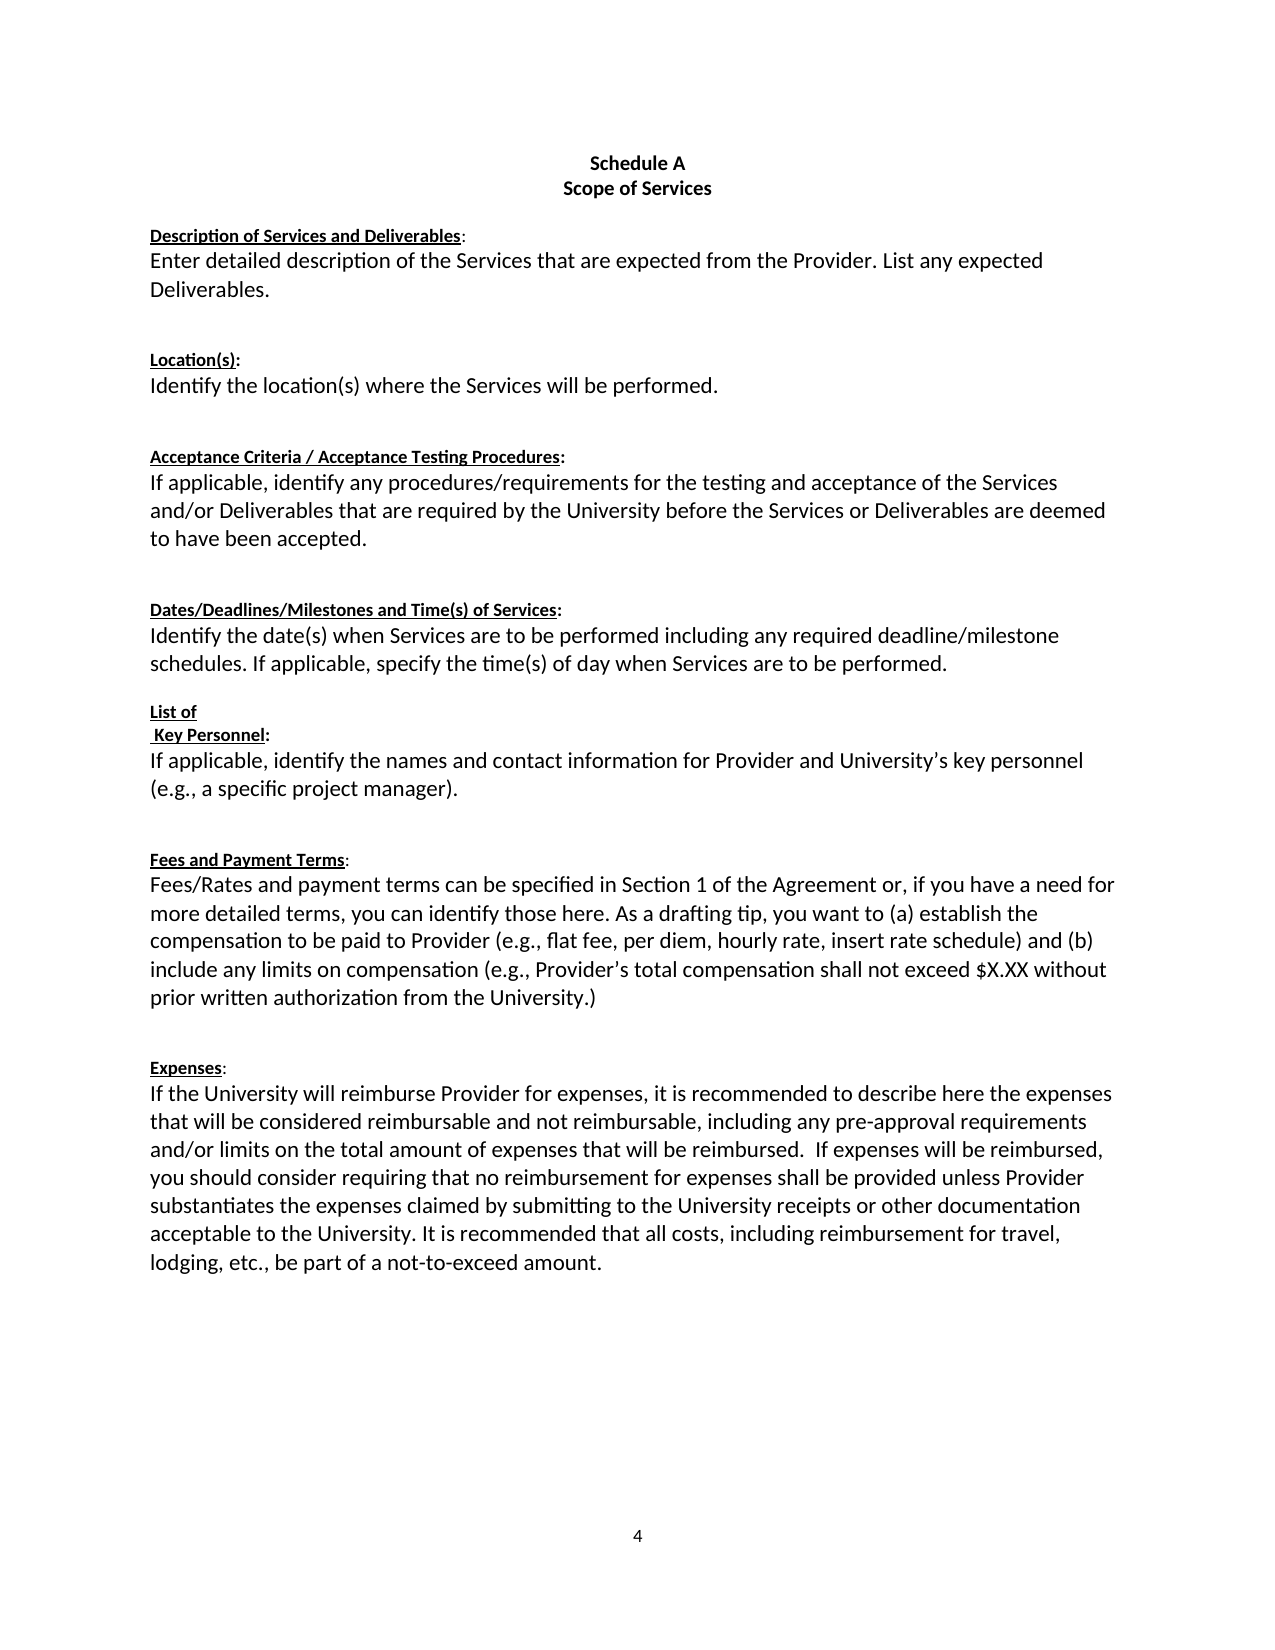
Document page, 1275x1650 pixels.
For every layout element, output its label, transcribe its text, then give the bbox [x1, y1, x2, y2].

text Expenses: [150, 1057, 1125, 1079]
text Description of Services and Deliverables: [150, 224, 1125, 247]
text Acceptance Criteria / Acceptance Testing Procedures: [150, 445, 1125, 468]
text List of [150, 700, 1125, 723]
text Scope of Services [150, 175, 1125, 201]
text Location(s): [150, 348, 1125, 371]
text Schedule A [150, 150, 1125, 175]
text Fees and Payment Terms: [150, 848, 1125, 871]
text Key Personnel: [150, 723, 1125, 746]
text Dates/Deadlines/Milestones and Time(s) of Services: [150, 598, 1125, 621]
